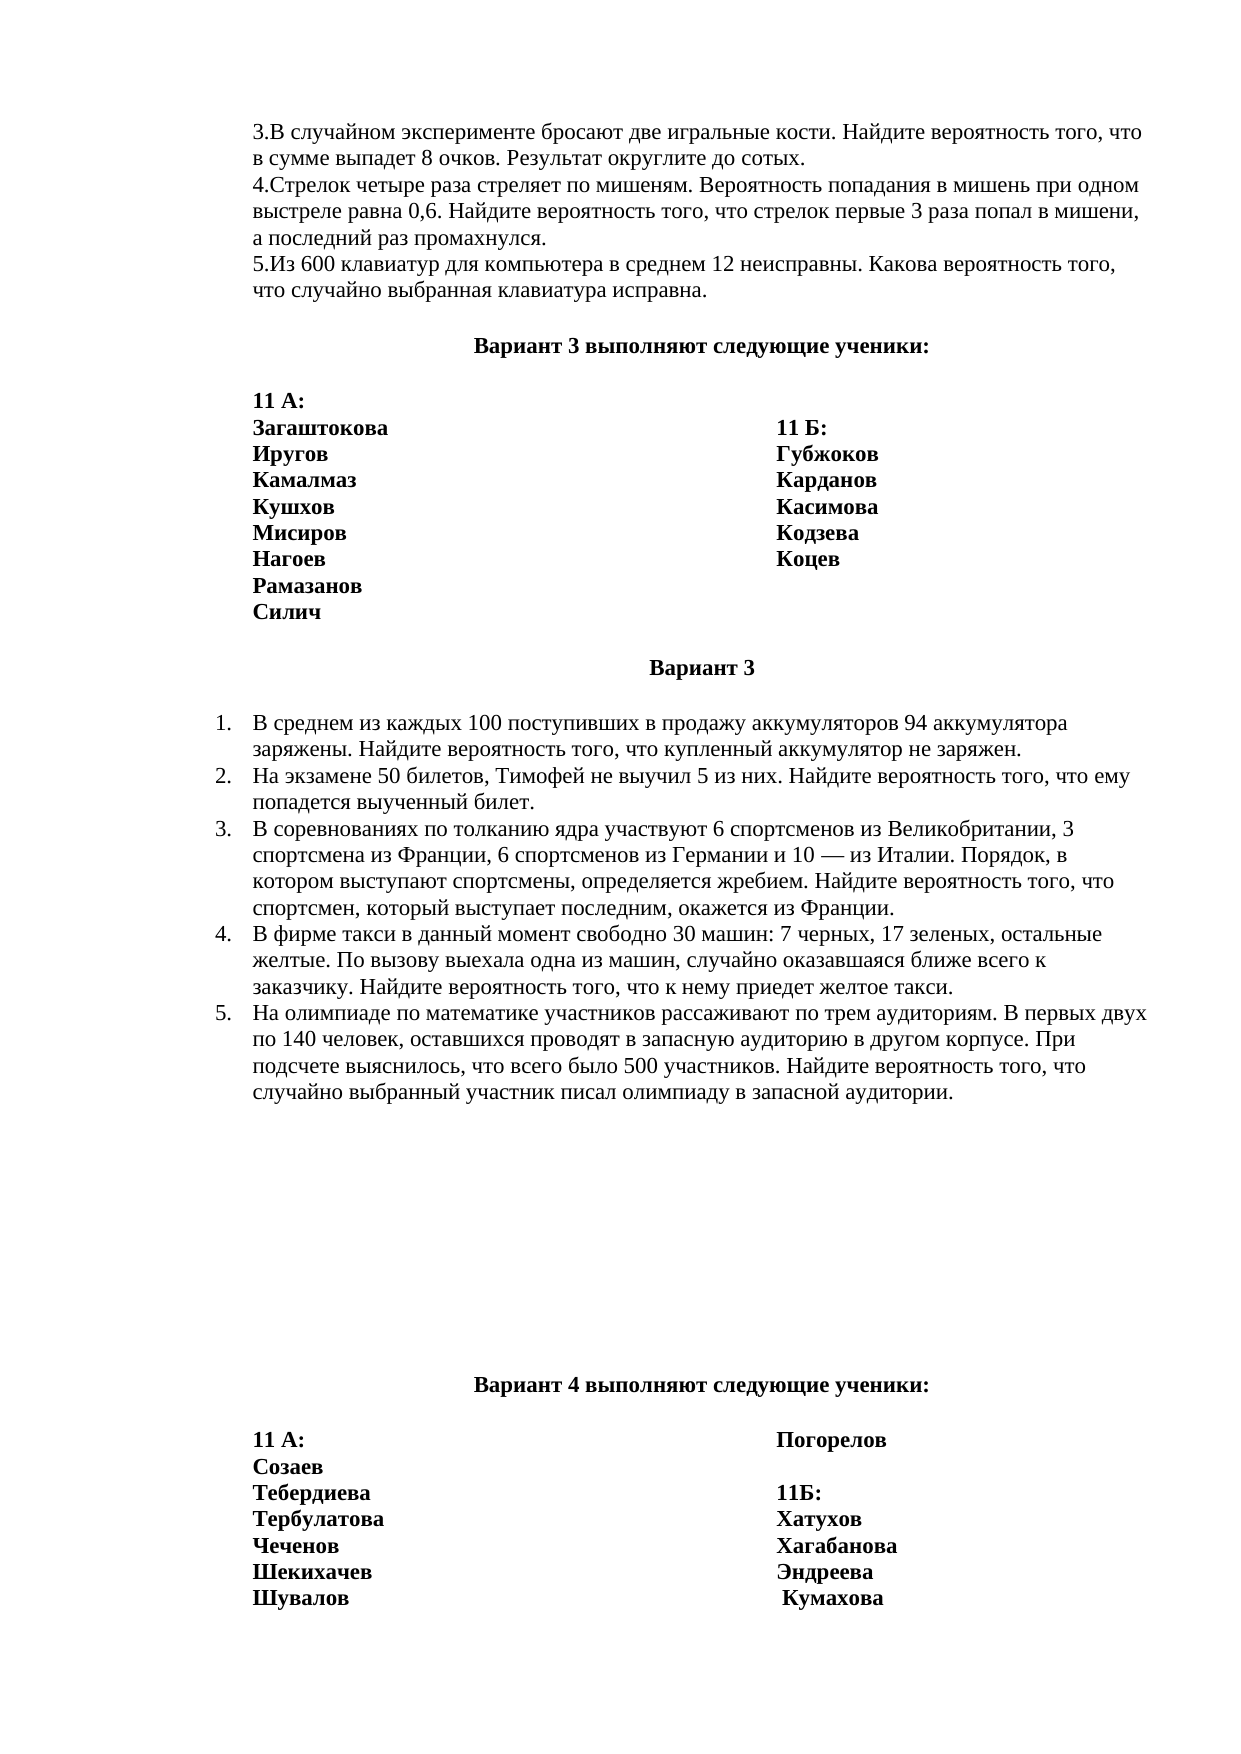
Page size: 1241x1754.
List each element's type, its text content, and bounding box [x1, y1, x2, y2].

text 5.Из 600 клавиатур для компьютера в среднем 12 неисправны. Какова вероятность того, что случайно выбранная клавиатура исправна. [252, 250, 1152, 303]
list Хагабанова [776, 1532, 1152, 1558]
list На экзамене 50 билетов, Тимофей не выучил 5 из них. Найдите вероятность того, что ему попадется выученный билет. [215, 762, 1152, 814]
list В соревнованиях по толканию ядра участвуют 6 спортсменов из Великобритании, 3 спортсмена из Франции, 6 спортсменов из Германии и 10 — из Италии. Порядок, в котором выступают спортсмены, определяется жребием. Найдите вероятность того, что спортсмен, который выступает последним, окажется из Франции. [215, 814, 1152, 920]
text 3.В случайном эксперименте бросают две игральные кости. Найдите вероятность того, что в сумме выпадет 8 очков. Результат округлите до сотых. [252, 118, 1152, 171]
list Коцев [776, 545, 1152, 572]
list Нагоев [252, 545, 627, 572]
list Вариант 3 выполняют следующие ученики: [252, 332, 1152, 358]
list Кушхов [252, 493, 627, 519]
list Тербулатова [252, 1505, 627, 1532]
list 11Б: [776, 1479, 1152, 1505]
list Вариант 4 выполняют следующие ученики: [252, 1371, 1152, 1397]
list Кодзева [776, 519, 1152, 545]
list Кумахова [776, 1584, 1152, 1611]
list Загаштокова [252, 414, 627, 440]
list Созаев [252, 1453, 627, 1479]
list Хатухов [776, 1505, 1152, 1532]
list Силич [252, 598, 627, 624]
list 11 А: [252, 387, 627, 414]
list В фирме такси в данный момент свободно 30 машин: 7 черных, 17 зеленых, остальные желтые. По вызову выехала одна из машин, случайно оказавшаяся ближе всего к заказчику. Найдите вероятность того, что к нему приедет желтое такси. [215, 920, 1152, 999]
list Карданов [776, 466, 1152, 493]
list Вариант 3 [252, 654, 1152, 680]
list На олимпиаде по математике участников рассаживают по трем аудиториям. В первых двух по 140 человек, оставшихся проводят в запасную аудиторию в другом корпусе. При подсчете выяснилось, что всего было 500 участников. Найдите вероятность того, что случайно выбранный участник писал олимпиаду в запасной аудитории. [215, 999, 1152, 1104]
list В среднем из каждых 100 поступивших в продажу аккумуляторов 94 аккумулятора заряжены. Найдите вероятность того, что купленный аккумулятор не заряжен. [215, 709, 1152, 762]
list Мисиров [252, 519, 627, 545]
text 4.Стрелок четыре раза стреляет по мишеням. Вероятность попадания в мишень при одном выстреле равна 0,6. Найдите вероятность того, что стрелок первые 3 раза попал в мишени, а последний раз промахнулся. [252, 171, 1152, 250]
list Шекихачев [252, 1558, 627, 1584]
list Камалмаз [252, 466, 627, 493]
list 11 Б: [776, 414, 1152, 440]
list Рамазанов [252, 572, 627, 598]
list Погорелов [776, 1426, 1152, 1453]
list Тебердиева [252, 1479, 627, 1505]
list Шувалов [252, 1584, 627, 1611]
list Эндреева [776, 1558, 1152, 1584]
list Иругов [252, 440, 627, 466]
list Губжоков [776, 440, 1152, 466]
list 11 А: [252, 1426, 627, 1453]
list Касимова [776, 493, 1152, 519]
list Чеченов [252, 1532, 627, 1558]
